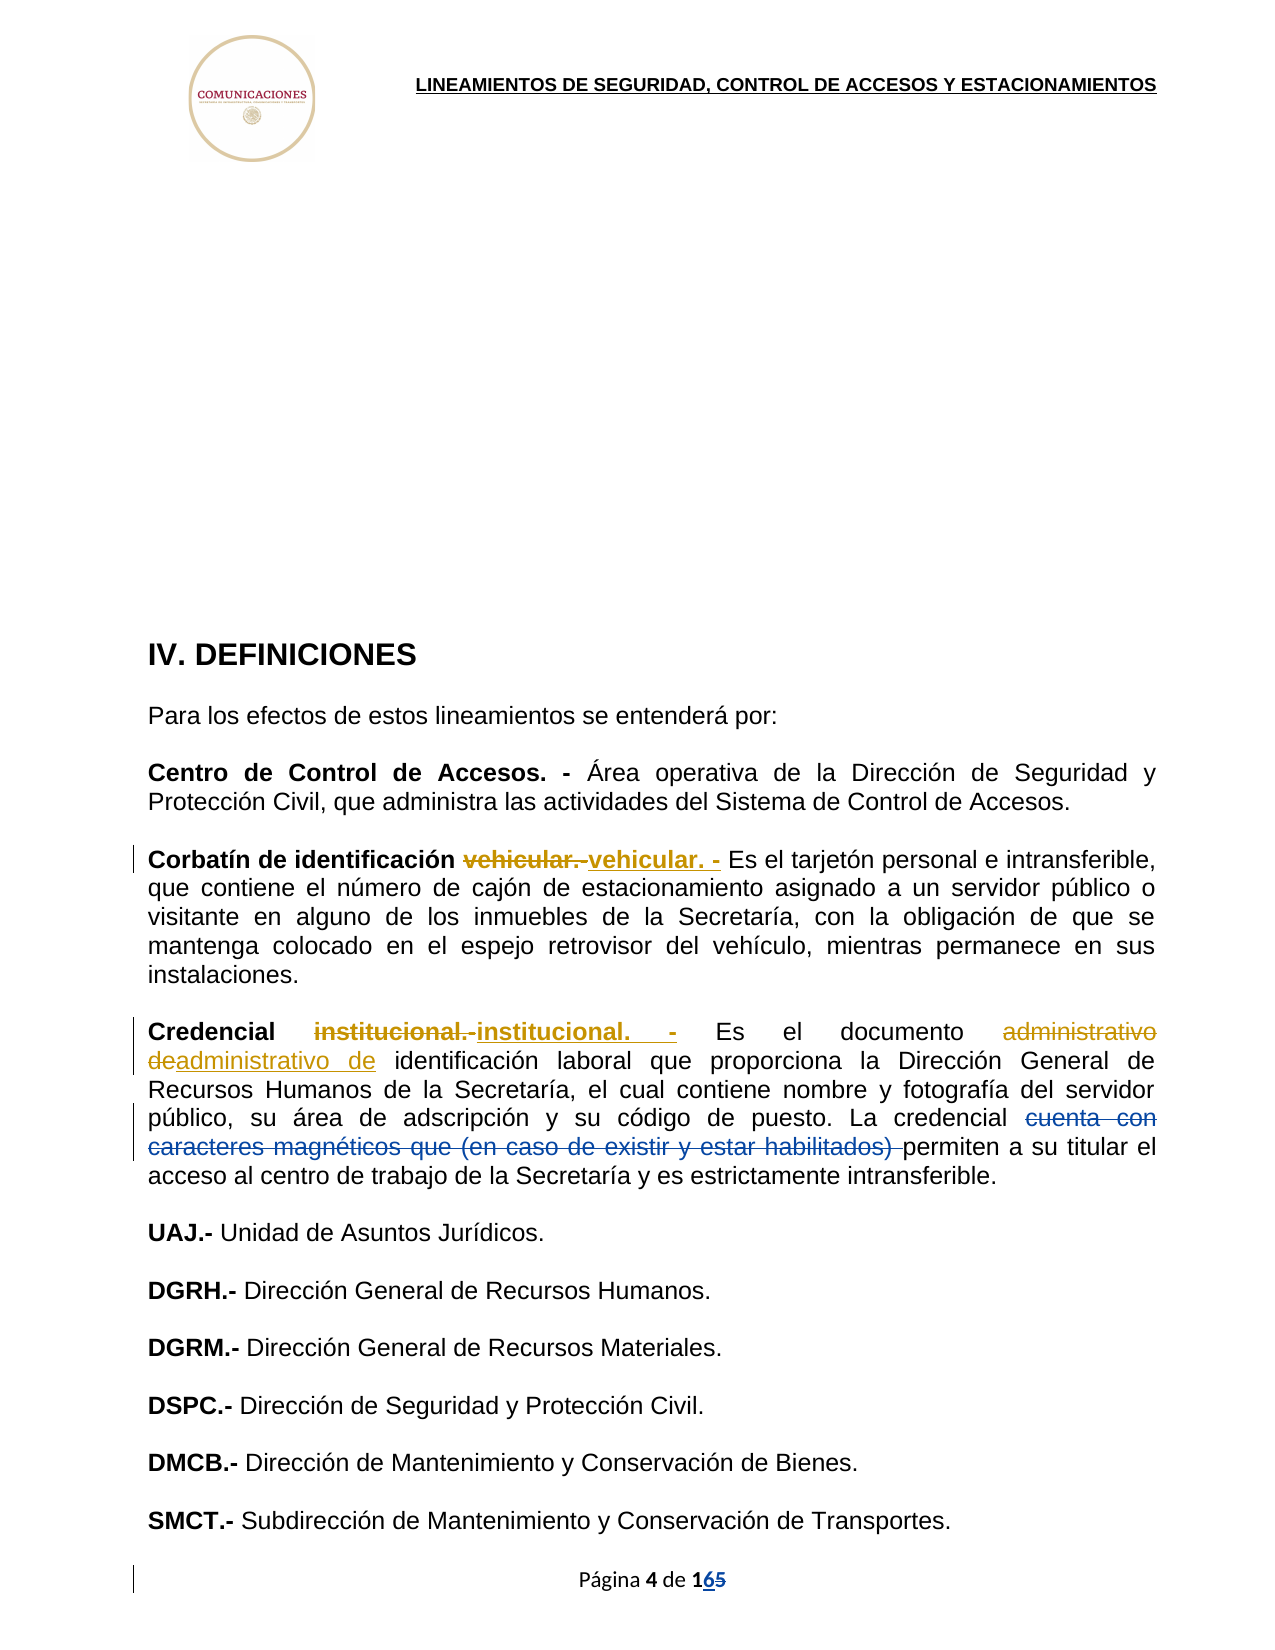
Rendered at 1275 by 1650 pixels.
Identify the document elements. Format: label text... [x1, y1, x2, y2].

title IV. DEFINICIONES [148, 636, 1157, 672]
text SMCT.- Subdirección de Mantenimiento y Conservación de Transportes. [148, 1506, 1157, 1534]
text DGRH.- Dirección General de Recursos Humanos. [148, 1276, 1157, 1304]
text DGRM.- Dirección General de Recursos Materiales. [148, 1333, 1157, 1362]
text UAJ.- Unidad de Asuntos Jurídicos. [148, 1218, 1157, 1247]
text DSPC.- Dirección de Seguridad y Protección Civil. [148, 1391, 1157, 1419]
text Para los efectos de estos lineamientos se entenderá por: [148, 701, 1157, 729]
text Centro de Control de Accesos. - Área operativa de la Dirección de Seguridad y Protección Civil, que administra las actividades del Sistema de Control de Accesos. [148, 758, 1157, 816]
text DMCB.- Dirección de Mantenimiento y Conservación de Bienes. [148, 1448, 1157, 1477]
text Corbatín de identificación Es el tarjetón personal e intransferible, que contiene el número de cajón de estacionamiento asignado a un servidor público o visitante en alguno de los inmuebles de la Secretaría, con la obligación de que se mantenga colocado en el espejo retrovisor del vehículo, mientras permanece en sus instalaciones. [148, 844, 1157, 988]
picture [188, 35, 316, 162]
text Credencial Es el documento identificación laboral que proporciona la Dirección General de Recursos Humanos de la Secretaría, el cual contiene nombre y fotografía del servidor público, su área de adscripción y su código de puesto. La credencial permiten a su titular el acceso al centro de trabajo de la Secretaría y es estrictamente intransferible. [148, 1017, 1157, 1189]
